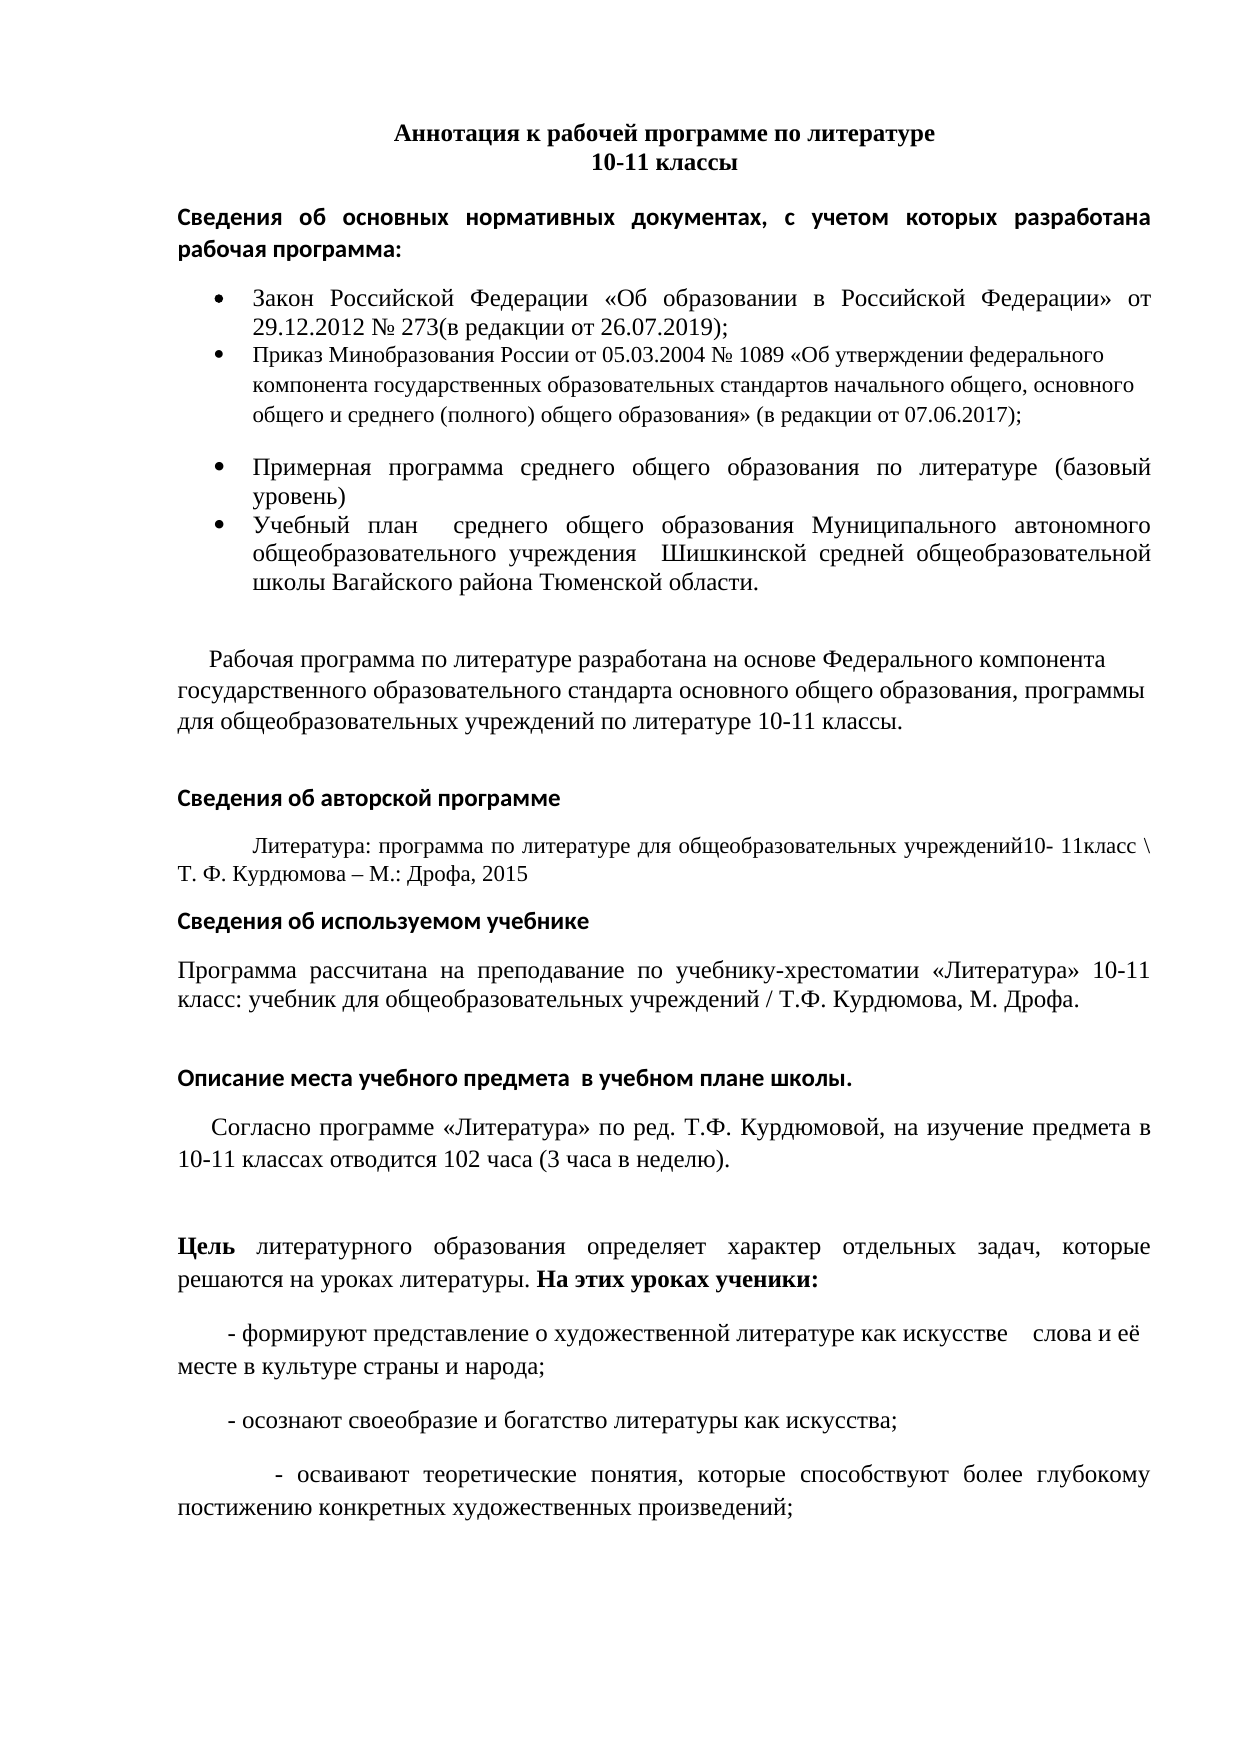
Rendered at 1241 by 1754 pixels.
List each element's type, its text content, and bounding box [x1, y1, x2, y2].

text Цель литературного образования определяет характер отдельных задач, которые решаются на уроках литературы. На этих уроках ученики: [177, 1231, 1152, 1293]
list Примерная программа среднего общего образования по литературе (базовый уровень) [215, 452, 1152, 510]
text Программа рассчитана на преподавание по учебнику-хрестоматии «Литература» 10-11 класс: учебник для общеобразовательных учреждений / Т.Ф. Курдюмова, М. Дрофа. [177, 955, 1152, 1012]
text Литература: программа по литературе для общеобразовательных учреждений10- 11класс \ Т. Ф. Курдюмова – М.: Дрофа, 2015 [177, 832, 1152, 887]
list Закон Российской Федерации «Об образовании в Российской Федерации» от 29.12.2012 № 273(в редакции от 26.07.2019); [215, 283, 1152, 341]
text - осознают своеобразие и богатство литературы как искусства; [177, 1405, 1152, 1434]
list Учебный план среднего общего образования Муниципального автономного общеобразовательного учреждения Шишкинской средней общеобразовательной школы Вагайского района Тюменской области. [215, 510, 1152, 596]
text Сведения об авторской программе [177, 782, 1152, 813]
text Сведения об основных нормативных документах, с учетом которых разработана рабочая программа: [177, 201, 1152, 264]
text Согласно программе «Литература» по ред. Т.Ф. Курдюмовой, на изучение предмета в 10-11 классах отводится 102 часа (3 часа в неделю). [177, 1112, 1152, 1173]
list Приказ Минобразования России от 05.03.2004 № 1089 «Об утверждении федерального компонента государственных образовательных стандартов начального общего, основного общего и среднего (полного) общего образования» (в редакции от 07.06.2017); [215, 341, 1152, 427]
text Описание места учебного предмета в учебном плане школы. [177, 1062, 1152, 1092]
text Сведения об используемом учебнике [177, 905, 1152, 936]
text 10-11 классы [177, 147, 1152, 176]
text - формируют представление о художественной литературе как искусстве слова и её месте в культуре страны и народа; [177, 1318, 1152, 1380]
text Рабочая программа по литературе разработана на основе Федерального компонента государственного образовательного стандарта основного общего образования, программы для общеобразовательных учреждений по литературе 10-11 классы. [177, 644, 1152, 734]
text Аннотация к рабочей программе по литературе [177, 118, 1152, 147]
text - осваивают теоретические понятия, которые способствуют более глубокому постижению конкретных художественных произведений; [177, 1459, 1152, 1521]
